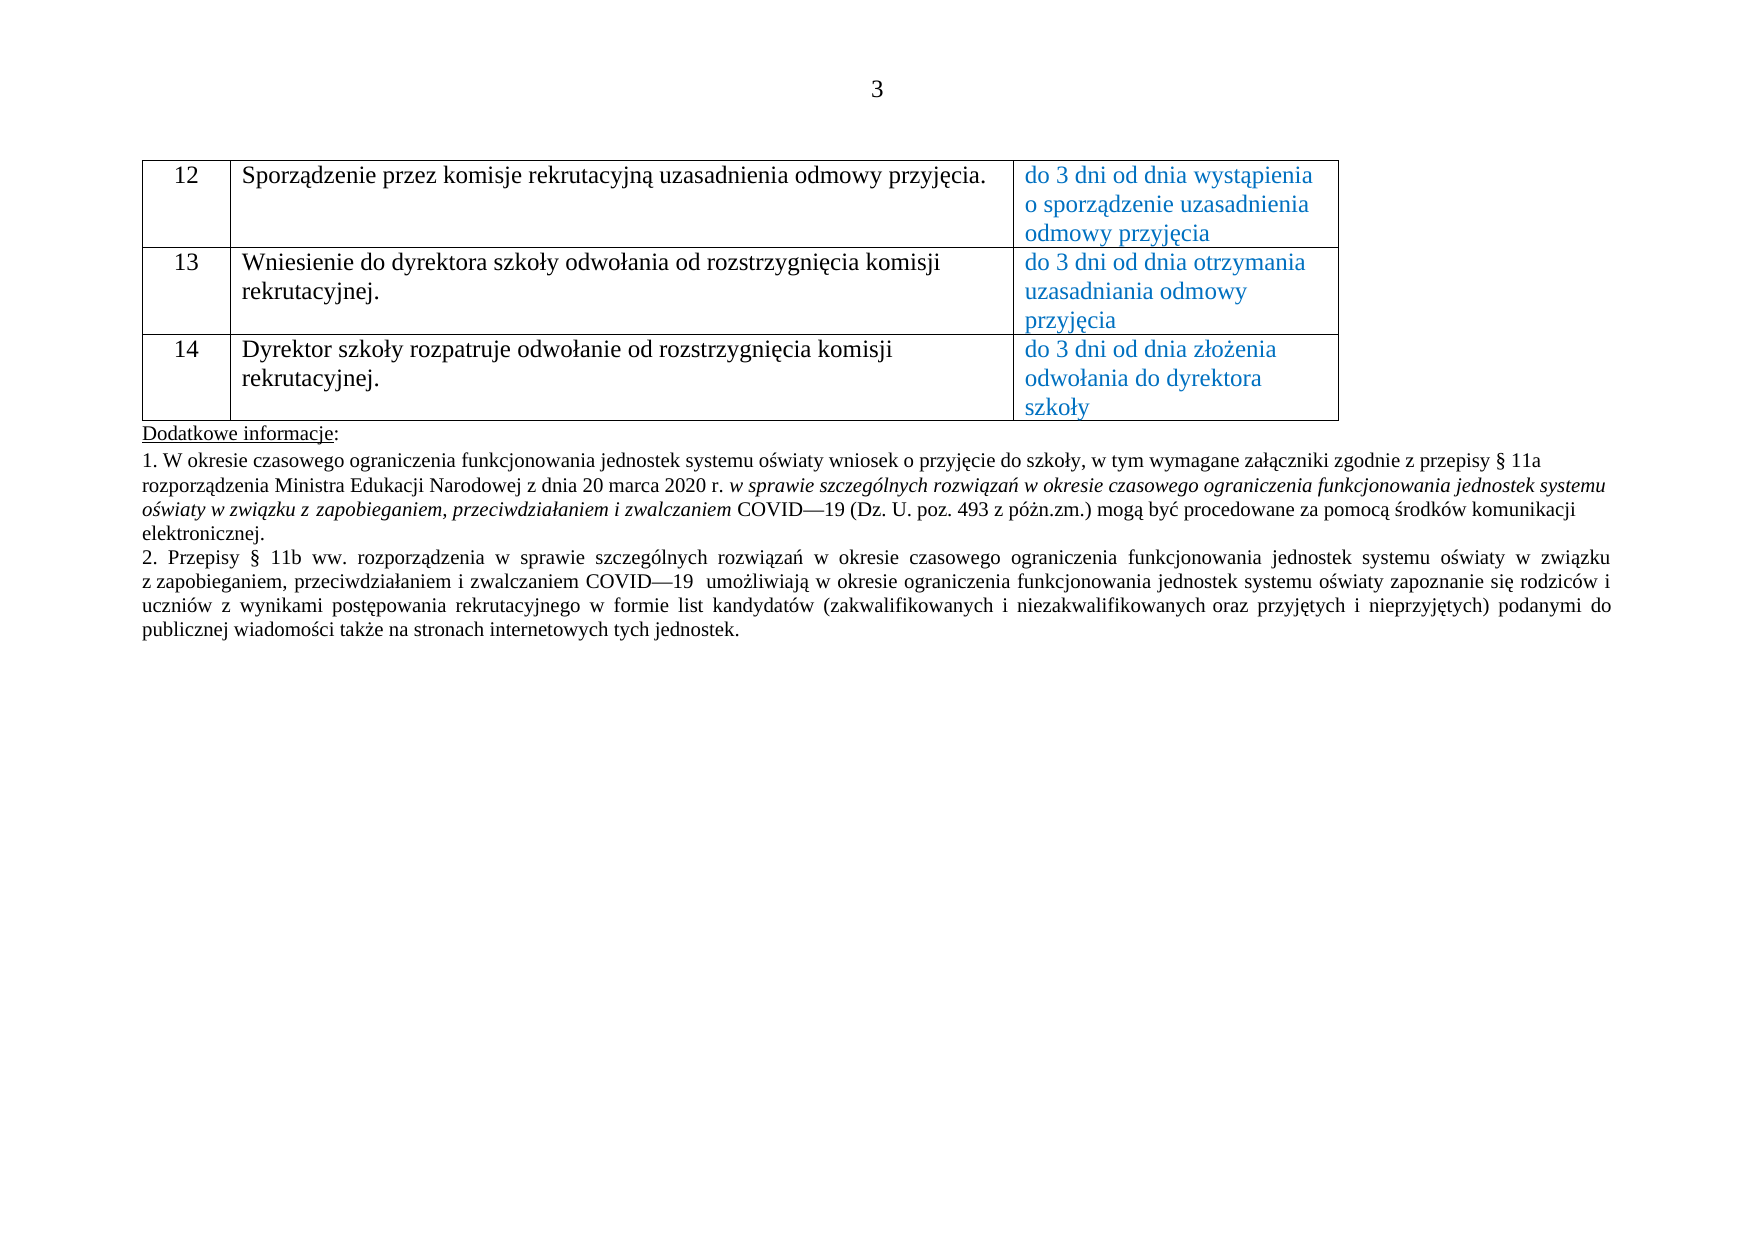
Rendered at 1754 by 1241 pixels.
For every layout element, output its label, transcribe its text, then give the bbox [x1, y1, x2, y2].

table_cell 12 [143, 161, 230, 247]
text 1. W okresie czasowego ograniczenia funkcjonowania jednostek systemu oświaty wniosek o przyjęcie do szkoły, w tym wymagane załączniki zgodnie z przepisy § 11a rozporządzenia Ministra Edukacji Narodowej z dnia 20 marca 2020 r. w sprawie szczególnych rozwiązań w okresie czasowego ograniczenia funkcjonowania jednostek systemu oświaty w związku z zapobieganiem, przeciwdziałaniem i zwalczaniem COVID—19 (Dz. U. poz. 493 z póżn.zm.) mogą być procedowane za pomocą środków komunikacji elektronicznej. [142, 448, 1612, 545]
table_cell do 3 dni od dnia złożenia odwołania do dyrektora szkoły [1014, 335, 1338, 420]
table_cell 14 [143, 335, 230, 420]
text 2. Przepisy § 11b ww. rozporządzenia w sprawie szczególnych rozwiązań w okresie czasowego ograniczenia funkcjonowania jednostek systemu oświaty w związku z zapobieganiem, przeciwdziałaniem i zwalczaniem COVID—19 umożliwiają w okresie ograniczenia funkcjonowania jednostek systemu oświaty zapoznanie się rodziców i uczniów z wynikami postępowania rekrutacyjnego w formie list kandydatów (zakwalifikowanych i niezakwalifikowanych oraz przyjętych i nieprzyjętych) podanymi do publicznej wiadomości także na stronach internetowych tych jednostek. [142, 545, 1612, 641]
table_cell Wniesienie do dyrektora szkoły odwołania od rozstrzygnięcia komisji rekrutacyjnej. [231, 248, 1013, 333]
text Dodatkowe informacje: [142, 421, 1612, 445]
table_cell Sporządzenie przez komisje rekrutacyjną uzasadnienia odmowy przyjęcia. [231, 161, 1013, 247]
table_cell do 3 dni od dnia wystąpienia o sporządzenie uzasadnienia odmowy przyjęcia [1014, 161, 1338, 247]
table_cell Dyrektor szkoły rozpatruje odwołanie od rozstrzygnięcia komisji rekrutacyjnej. [231, 335, 1013, 420]
table_cell do 3 dni od dnia otrzymania uzasadniania odmowy przyjęcia [1014, 248, 1338, 333]
table_cell 13 [143, 248, 230, 333]
